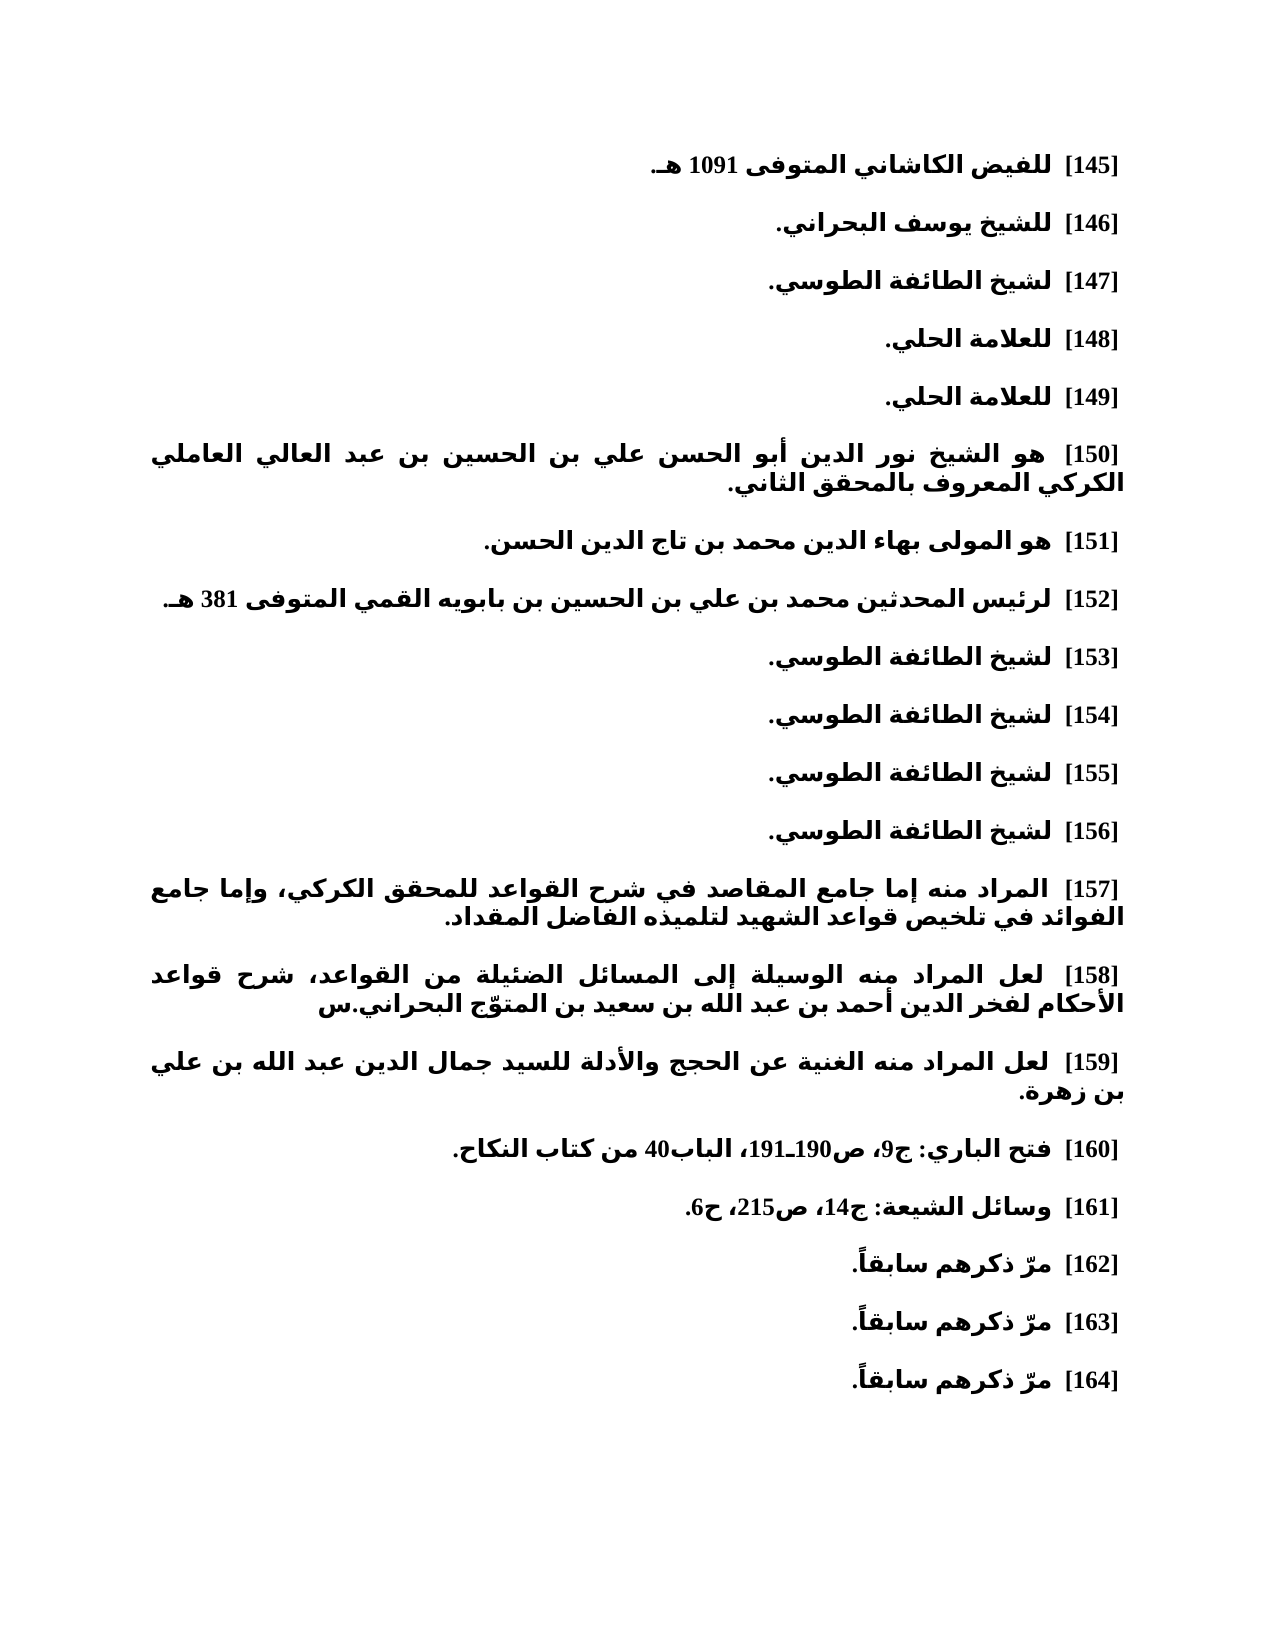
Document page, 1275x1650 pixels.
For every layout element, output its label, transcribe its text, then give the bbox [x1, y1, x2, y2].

text [156] لشيخ الطائفة الطوسي. [150, 816, 1125, 844]
text [153] لشيخ الطائفة الطوسي. [150, 642, 1125, 671]
text [163] مرّ ذكرهم سابقاً. [150, 1307, 1125, 1336]
text [145] للفيض الكاشاني المتوفى 1091 هـ. [150, 150, 1125, 179]
text [155] لشيخ الطائفة الطوسي. [150, 758, 1125, 787]
text [151] هو المولى بهاء الدين محمد بن تاج الدين الحسن. [150, 526, 1125, 555]
text [164] مرّ ذكرهم سابقاً. [150, 1365, 1125, 1394]
text [154] لشيخ الطائفة الطوسي. [150, 700, 1125, 729]
text [148] للعلامة الحلي. [150, 324, 1125, 352]
text [152] لرئيس المحدثين محمد بن علي بن الحسين بن بابويه القمي المتوفى 381 هـ. [150, 584, 1125, 613]
text [147] لشيخ الطائفة الطوسي. [150, 266, 1125, 294]
text [162] مرّ ذكرهم سابقاً. [150, 1249, 1125, 1278]
text [161] وسائل الشيعة: ج14، ص215، ح6. [150, 1192, 1125, 1220]
text [159] لعل المراد منه الغنية عن الحجج والأدلة للسيد جمال الدين عبد الله بن علي بن زهرة. [150, 1047, 1125, 1104]
text [157] المراد منه إما جامع المقاصد في شرح القواعد للمحقق الكركي، وإما جامع الفوائد في تلخيص قواعد الشهيد لتلميذه الفاضل المقداد. [150, 874, 1125, 931]
text [160] فتح الباري: ج9، ص190ـ191، الباب40 من كتاب النكاح. [150, 1134, 1125, 1162]
text [150] هو الشيخ نور الدين أبو الحسن علي بن الحسين بن عبد العالي العاملي الكركي المعروف بالمحقق الثاني. [150, 439, 1125, 497]
text [149] للعلامة الحلي. [150, 382, 1125, 410]
text [146] للشيخ يوسف البحراني. [150, 208, 1125, 237]
text [158] لعل المراد منه الوسيلة إلى المسائل الضئيلة من القواعد، شرح قواعد الأحكام لفخر الدين أحمد بن عبد الله بن سعيد بن المتوّج البحراني.س [150, 960, 1125, 1018]
